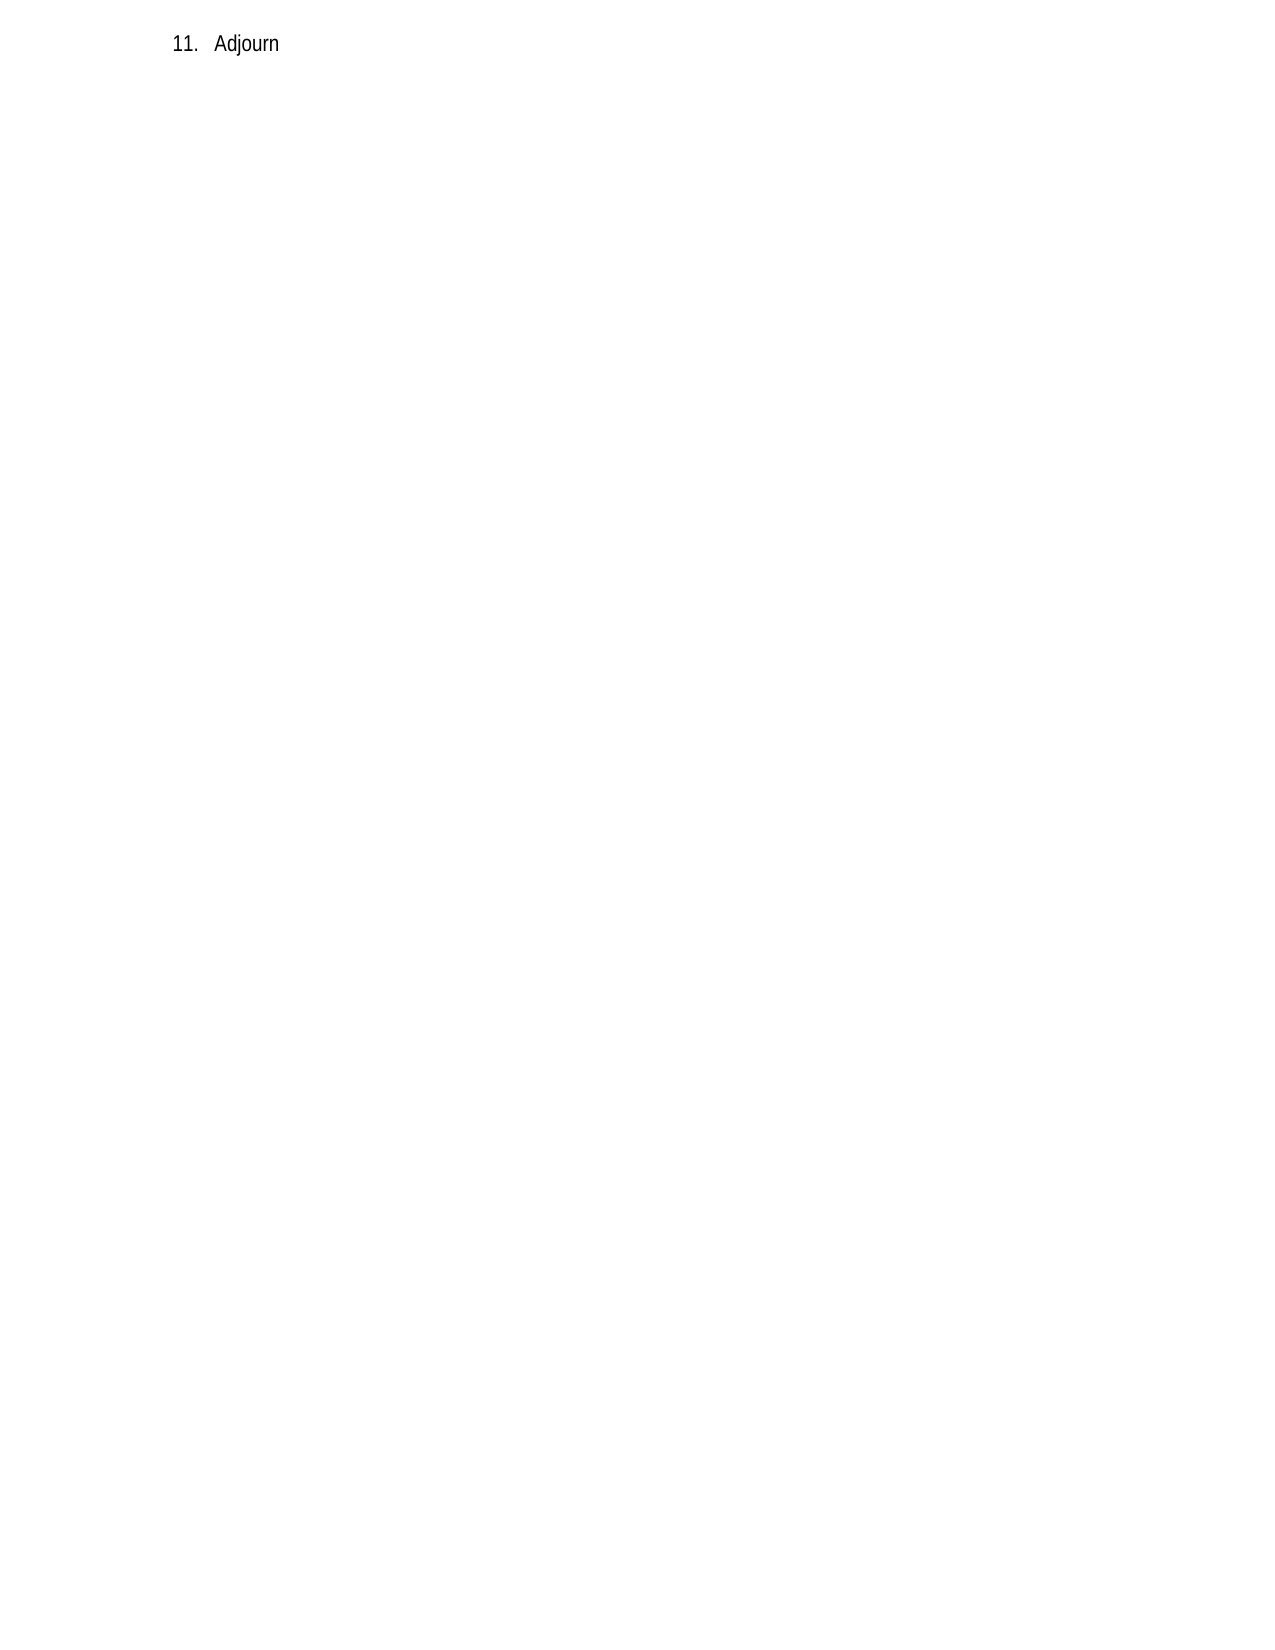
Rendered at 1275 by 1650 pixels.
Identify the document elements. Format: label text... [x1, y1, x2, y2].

text 11. Adjourn [97, 30, 1215, 56]
